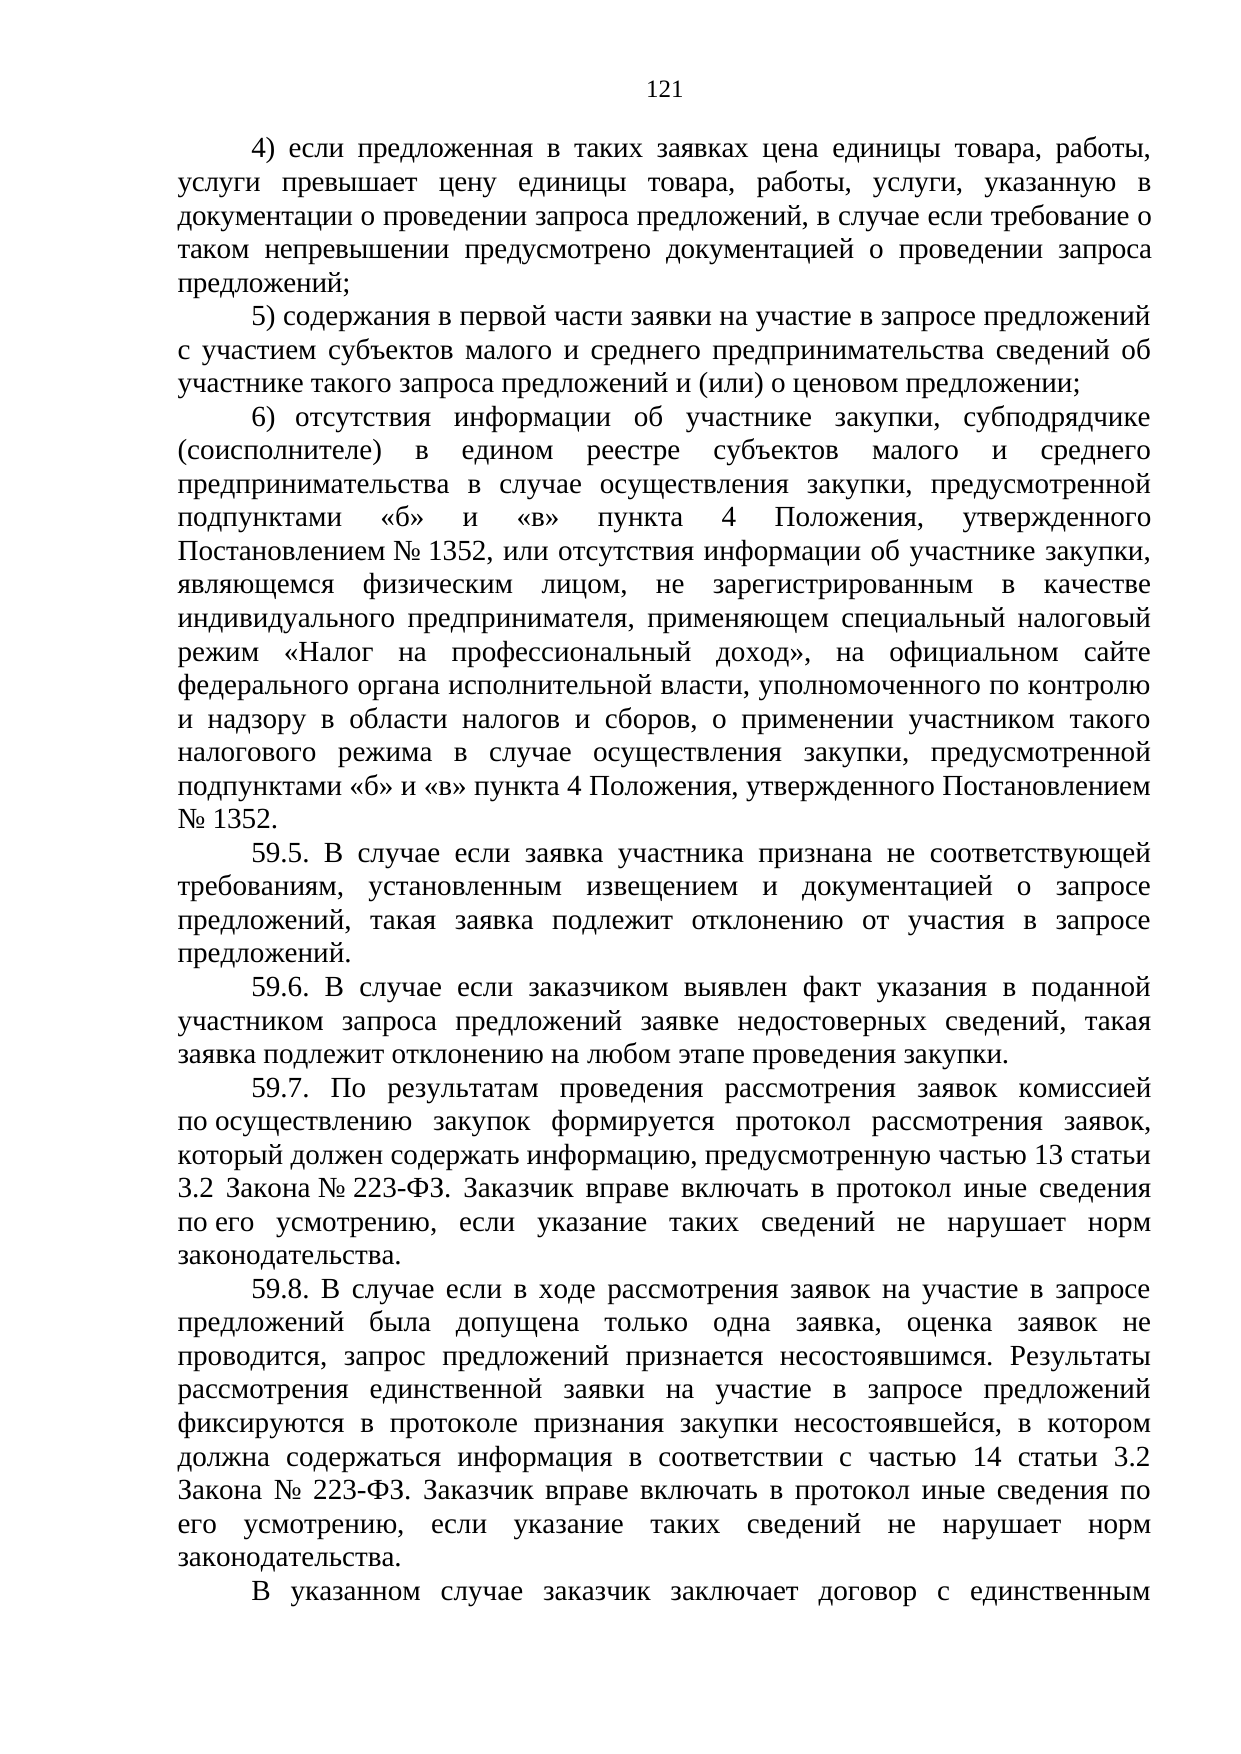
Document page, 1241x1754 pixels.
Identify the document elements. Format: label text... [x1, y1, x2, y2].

text 4) если предложенная в таких заявках цена единицы товара, работы, услуги превышает цену единицы товара, работы, услуги, указанную в документации о проведении запроса предложений, в случае если требование о таком непревышении предусмотрено документацией о проведении запроса предложений; [177, 131, 1152, 298]
text 59.5. В случае если заявка участника признана не соответствующей требованиям, установленным извещением и документацией о запросе предложений, такая заявка подлежит отклонению от участия в запросе предложений. [177, 835, 1152, 969]
text 59.7. По результатам проведения рассмотрения заявок комиссией по осуществлению закупок формируется протокол рассмотрения заявок, который должен содержать информацию, предусмотренную частью 13 статьи 3.2 Закона № 223-ФЗ. Заказчик вправе включать в протокол иные сведения по его усмотрению, если указание таких сведений не нарушает норм законодательства. [177, 1070, 1152, 1271]
text 59.6. В случае если заказчиком выявлен факт указания в поданной участником запроса предложений заявке недостоверных сведений, такая заявка подлежит отклонению на любом этапе проведения закупки. [177, 969, 1152, 1070]
text 5) содержания в первой части заявки на участие в запросе предложений с участием субъектов малого и среднего предпринимательства сведений об участнике такого запроса предложений и (или) о ценовом предложении; [177, 298, 1152, 399]
text 6) отсутствия информации об участнике закупки, субподрядчике (соисполнителе) в едином реестре субъектов малого и среднего предпринимательства в случае осуществления закупки, предусмотренной подпунктами «б» и «в» пункта 4 Положения, утвержденного Постановлением № 1352, или отсутствия информации об участнике закупки, являющемся физическим лицом, не зарегистрированным в качестве индивидуального предпринимателя, применяющем специальный налоговый режим «Налог на профессиональный доход», на официальном сайте федерального органа исполнительной власти, уполномоченного по контролю и надзору в области налогов и сборов, о применении участником такого налогового режима в случае осуществления закупки, предусмотренной подпунктами «б» и «в» пункта 4 Положения, утвержденного Постановлением № 1352. [177, 399, 1152, 835]
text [177, 1573, 1152, 1606]
text 59.8. В случае если в ходе рассмотрения заявок на участие в запросе предложений была допущена только одна заявка, оценка заявок не проводится, запрос предложений признается несостоявшимся. Результаты рассмотрения единственной заявки на участие в запросе предложений фиксируются в протоколе признания закупки несостоявшейся, в котором должна содержаться информация в соответствии с частью 14 статьи 3.2 Закона № 223-ФЗ. Заказчик вправе включать в протокол иные сведения по его усмотрению, если указание таких сведений не нарушает норм законодательства. [177, 1271, 1152, 1573]
